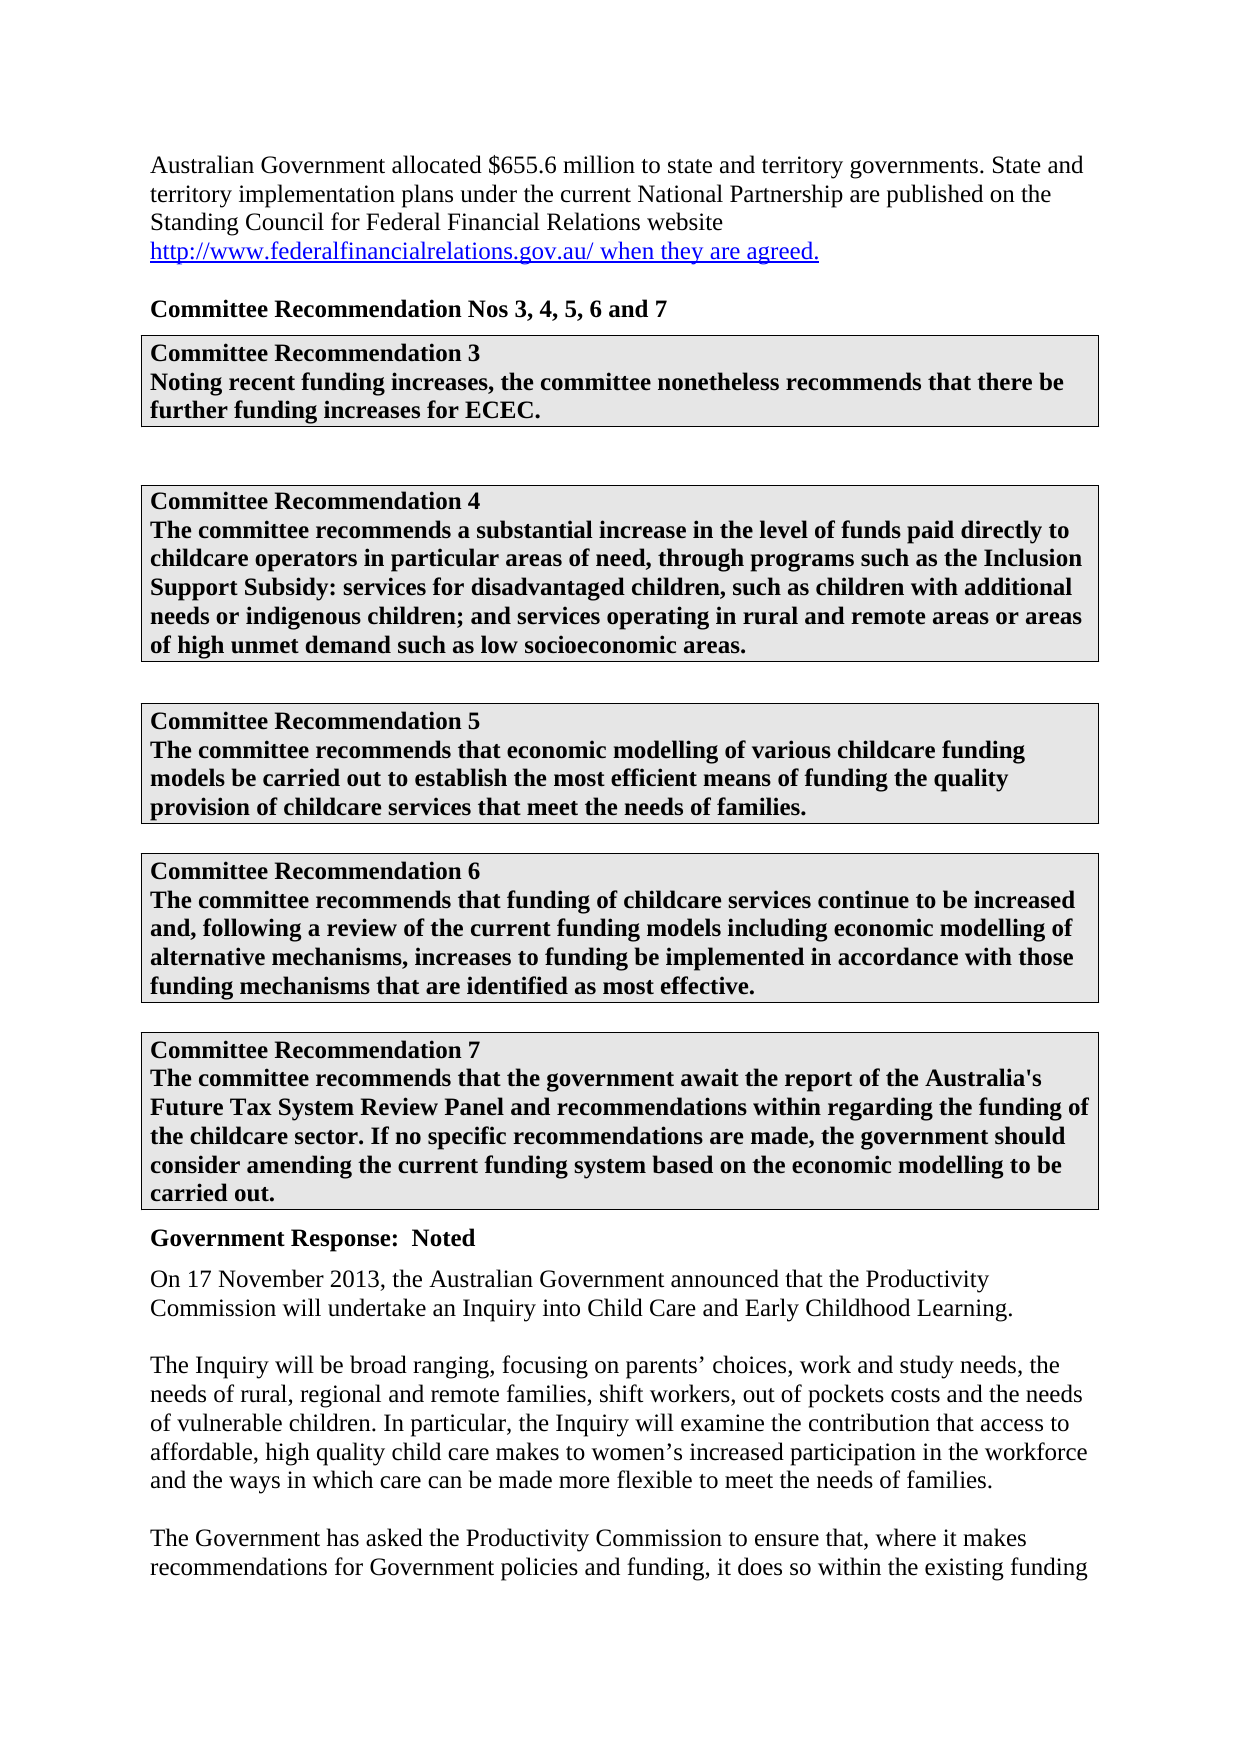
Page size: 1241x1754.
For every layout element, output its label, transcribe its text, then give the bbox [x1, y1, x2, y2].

text Committee Recommendation 4 [142, 486, 1098, 514]
text The committee recommends a substantial increase in the level of funds paid directly to childcare operators in particular areas of need, through programs such as the Inclusion Support Subsidy: services for disadvantaged children, such as children with additional needs or indigenous children; and services operating in rural and remote areas or areas of high unmet demand such as low socioeconomic areas. [142, 514, 1098, 661]
text On 17 November 2013, the Australian Government announced that the Productivity Commission will undertake an Inquiry into Child Care and Early Childhood Learning. [150, 1264, 1090, 1322]
text Committee Recommendation 5 [142, 704, 1098, 732]
text Committee Recommendation 7 [142, 1033, 1098, 1060]
text The committee recommends that economic modelling of various childcare funding models be carried out to establish the most efficient means of funding the quality provision of childcare services that meet the needs of families. [142, 732, 1098, 823]
text Committee Recommendation Nos 3, 4, 5, 6 and 7 [150, 294, 1090, 322]
text Committee Recommendation 6 [142, 854, 1098, 882]
text The committee recommends that funding of childcare services continue to be increased and, following a review of the current funding models including economic modelling of alternative mechanisms, increases to funding be implemented in accordance with those funding mechanisms that are identified as most effective. [142, 882, 1098, 1002]
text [150, 150, 1090, 265]
text The Inquiry will be broad ranging, focusing on parents’ choices, work and study needs, the needs of rural, regional and remote families, shift workers, out of pockets costs and the needs of vulnerable children. In particular, the Inquiry will examine the contribution that access to affordable, high quality child care makes to women’s increased participation in the workforce and the ways in which care can be made more flexible to meet the needs of families. [150, 1350, 1090, 1494]
text Noting recent funding increases, the committee nonetheless recommends that there be further funding increases for ECEC. [142, 364, 1098, 426]
text Government Response: Noted [150, 1223, 1090, 1252]
text The committee recommends that the government await the report of the Australia's Future Tax System Review Panel and recommendations within regarding the funding of the childcare sector. If no specific recommendations are made, the government should consider amending the current funding system based on the economic modelling to be carried out. [142, 1060, 1098, 1209]
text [150, 1523, 1090, 1580]
text Committee Recommendation 3 [142, 336, 1098, 364]
